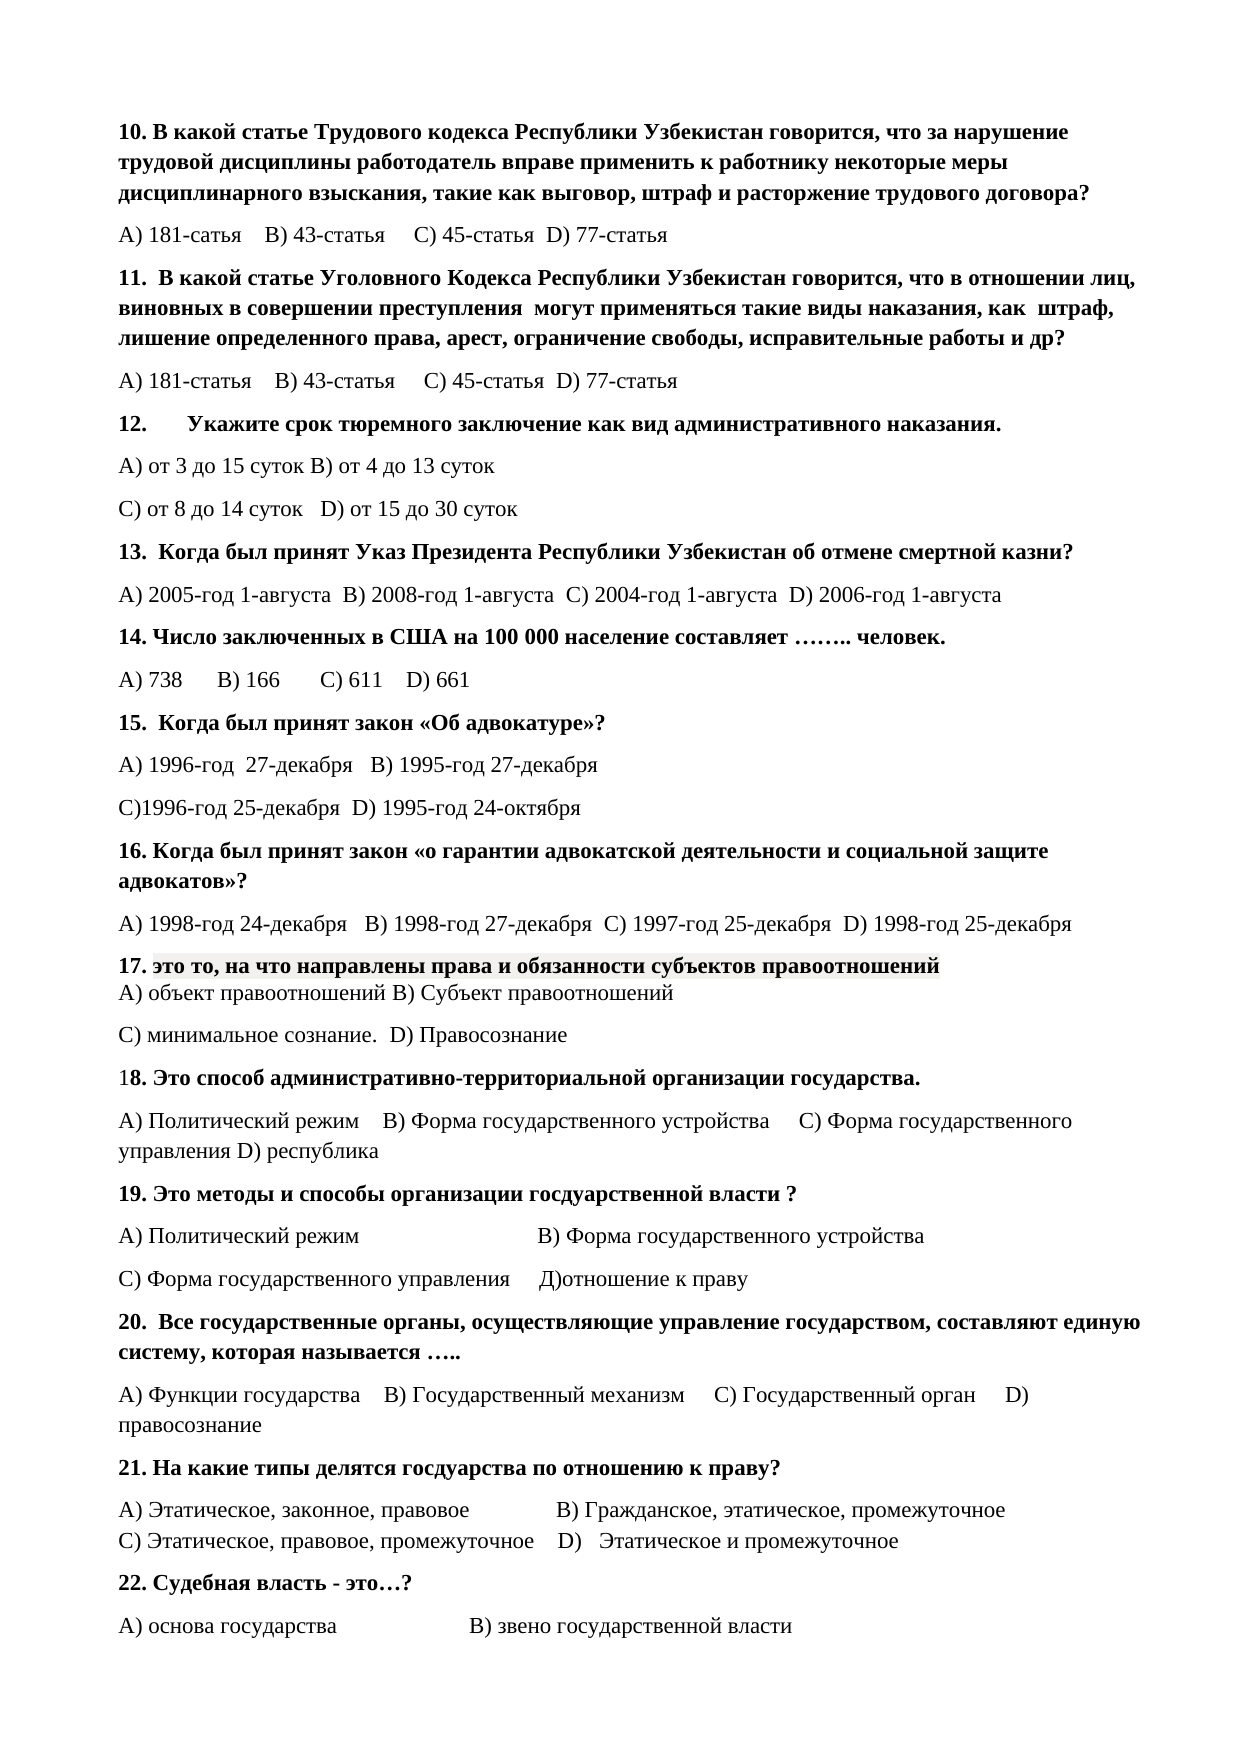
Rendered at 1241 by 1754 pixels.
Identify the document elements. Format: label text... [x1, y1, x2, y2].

text C) Форма государственного управления Д)отношение к праву [118, 1265, 1152, 1292]
text A) Политический режим B) Форма государственного устройства C) Форма государственного управления D) республика [118, 1107, 1152, 1163]
text A) 738 B) 166 C) 611 D) 661 [118, 666, 1152, 692]
text A) объект правоотношений B) Субъект правоотношений [118, 979, 1152, 1005]
text C) минимальное сознание. D) Правосознание [118, 1022, 1152, 1048]
text 13. Когда был принят Указ Президента Республики Узбекистан об отмене смертной казни? [118, 538, 1152, 564]
text C)1996-год 25-декабря D) 1995-год 24-октября [118, 794, 1152, 821]
text 22. Судебная власть - это…? [118, 1569, 1152, 1596]
text 14. Число заключенных в США на 100 000 население составляет …….. человек. [118, 623, 1152, 650]
text 15. Когда был принят закон «Об адвокатуре»? [118, 709, 1152, 735]
text 19. Это методы и способы организации госдуарственной власти ? [118, 1180, 1152, 1206]
text 20. Все государственные органы, осуществляющие управление государством, составляют единую систему, которая называется ….. [118, 1308, 1152, 1364]
text 12. Укажите срок тюремного заключение как вид административного наказания. [118, 410, 1152, 436]
text A) 181-статья B) 43-статья C) 45-статья D) 77-статья [118, 367, 1152, 393]
text A) 1996-год 27-декабря B) 1995-год 27-декабря [118, 751, 1152, 778]
text A) Политический режим B) Форма государственного устройства [118, 1223, 1152, 1249]
text 11. В какой статье Уголовного Кодекса Республики Узбекистан говорится, что в отношении лиц, виновных в совершении преступления могут применяться такие виды наказания, как штраф, лишение определенного права, арест, ограничение свободы, исправительные работы и др? [118, 264, 1152, 351]
text A) 1998-год 24-декабря B) 1998-год 27-декабря C) 1997-год 25-декабря D) 1998-год 25-декабря [118, 910, 1152, 936]
text 18. Это способ административно-территориальной организации государства. [118, 1064, 1152, 1091]
text A) 2005-год 1-августа B) 2008-год 1-августа C) 2004-год 1-августа D) 2006-год 1-августа [118, 581, 1152, 607]
text 16. Когда был принят закон «о гарантии адвокатской деятельности и социальной защите адвокатов»? [118, 837, 1152, 893]
text 17. это то, на что направлены права и обязанности субъектов правоотношений [118, 952, 1152, 979]
text A) от 3 до 15 суток B) от 4 до 13 суток [118, 452, 1152, 479]
text 10. В какой статье Трудового кодекса Республики Узбекистан говорится, что за нарушение трудовой дисциплины работодатель вправе применить к работнику некоторые меры дисциплинарного взыскания, такие как выговор, штраф и расторжение трудового договора? [118, 118, 1152, 205]
text 21. На какие типы делятся госдуарства по отношению к праву? [118, 1454, 1152, 1480]
text C) от 8 до 14 суток D) от 15 до 30 суток [118, 495, 1152, 522]
text A) основа государства B) звено государственной власти [118, 1612, 1152, 1638]
text A) 181-сатья B) 43-статья C) 45-статья D) 77-статья [118, 221, 1152, 248]
text A) Этатическое, законное, правовое B) Гражданское, этатическое, промежуточное C) Этатическое, правовое, промежуточное D) Этатическое и промежуточное [118, 1497, 1152, 1553]
text A) Функции государства B) Государственный механизм C) Государственный орган D) правосознание [118, 1381, 1152, 1437]
